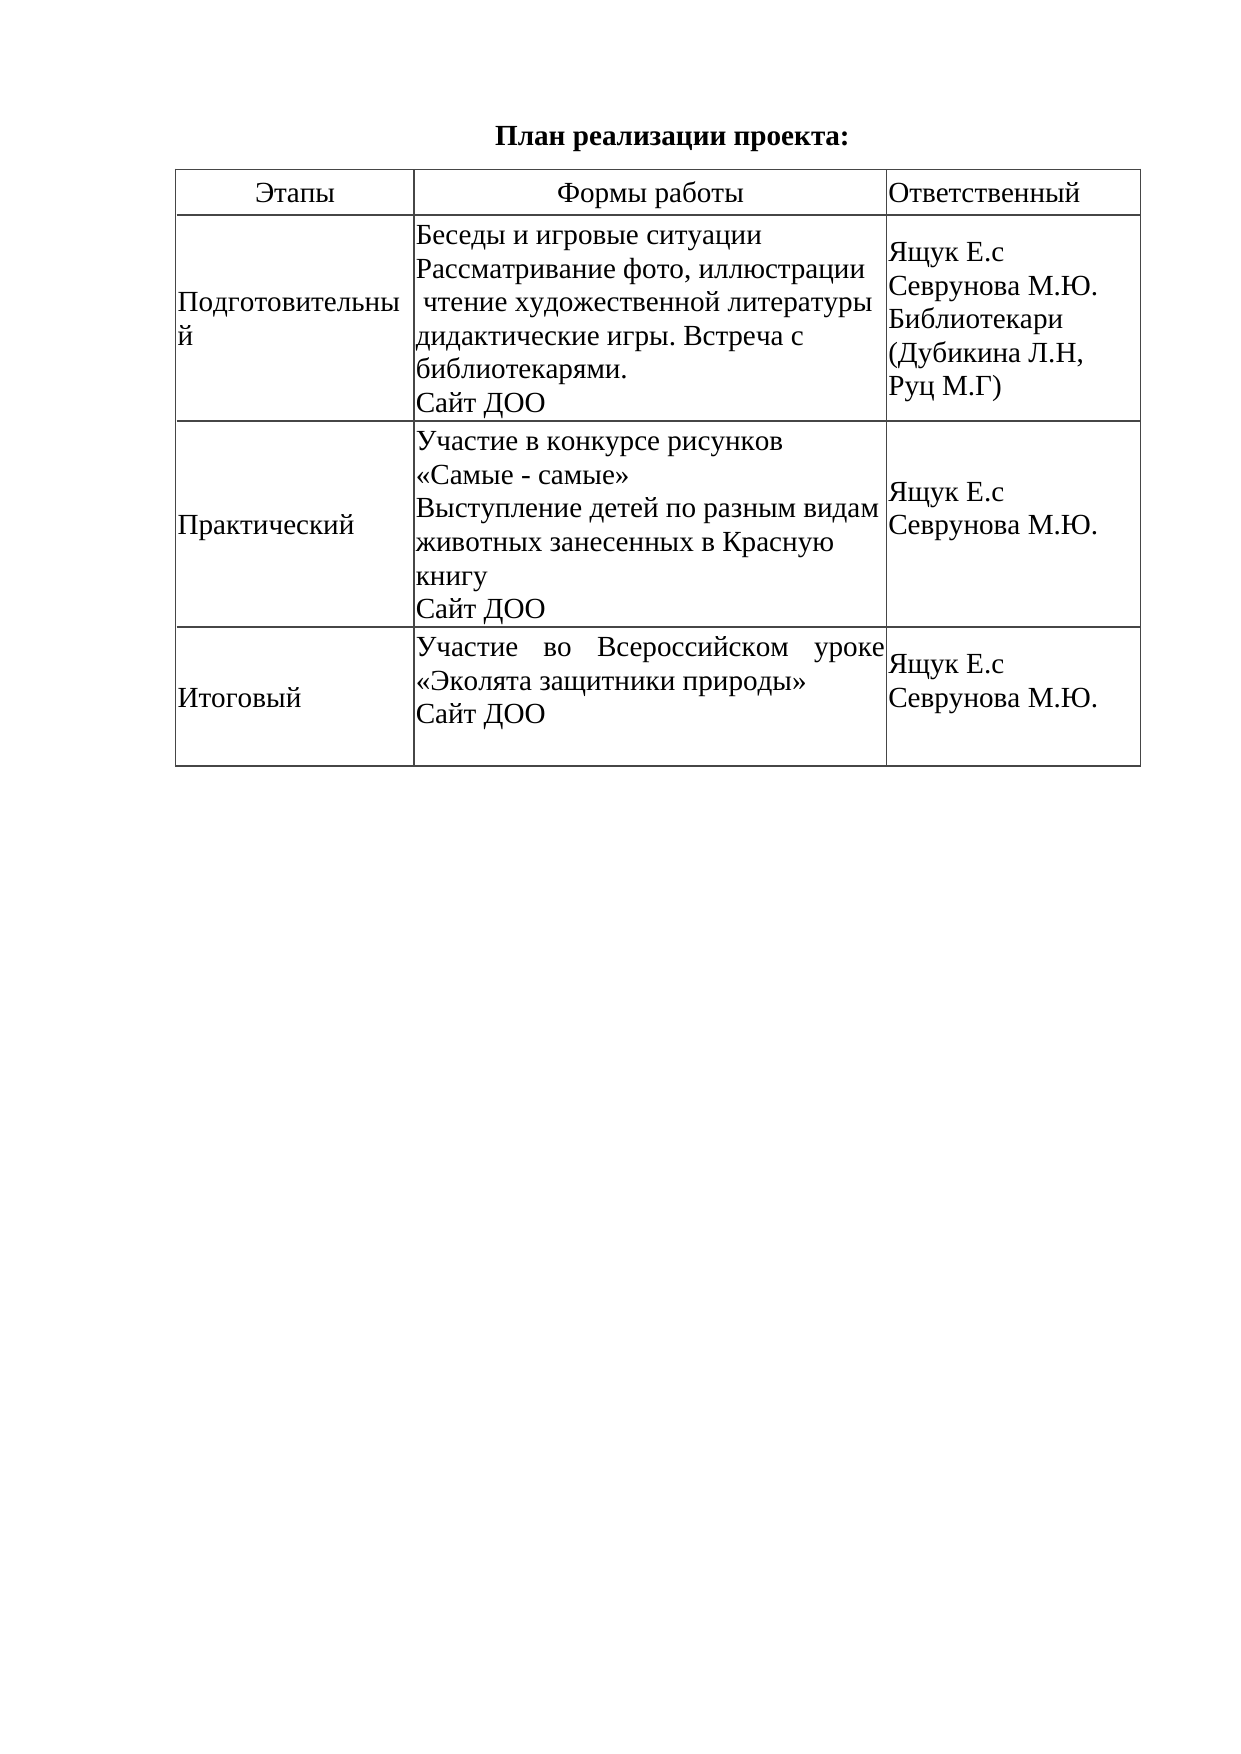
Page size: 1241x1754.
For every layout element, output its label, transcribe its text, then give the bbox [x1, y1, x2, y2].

table_cell Ящук Е.с Севрунова М.Ю. [887, 422, 1140, 626]
table_cell Подготовительный [176, 215, 413, 420]
table_cell Ящук Е.с Севрунова М.Ю. [887, 628, 1140, 765]
table_cell Практический [176, 421, 413, 626]
table_cell Ящук Е.с Севрунова М.Ю. Библиотекари (Дубикина Л.Н, Руц М.Г) [887, 216, 1140, 420]
table_cell Беседы и игровые ситуации Рассматривание фото, иллюстрации чтение художественной литературы дидактические игры. Встреча с библиотекарями. Сайт ДОО [415, 216, 886, 420]
text План реализации проекта: [177, 118, 1152, 152]
table_header Формы работы [415, 170, 886, 214]
table_cell Участие во Всероссийском уроке «Эколята защитники природы» Сайт ДОО [415, 628, 886, 765]
table_header Ответственный [887, 170, 1140, 214]
table_header Этапы [176, 170, 413, 214]
table_cell Участие в конкурсе рисунков «Самые - самые» Выступление детей по разным видам животных занесенных в Красную книгу Сайт ДОО [415, 422, 886, 626]
table_cell Итоговый [176, 627, 413, 765]
